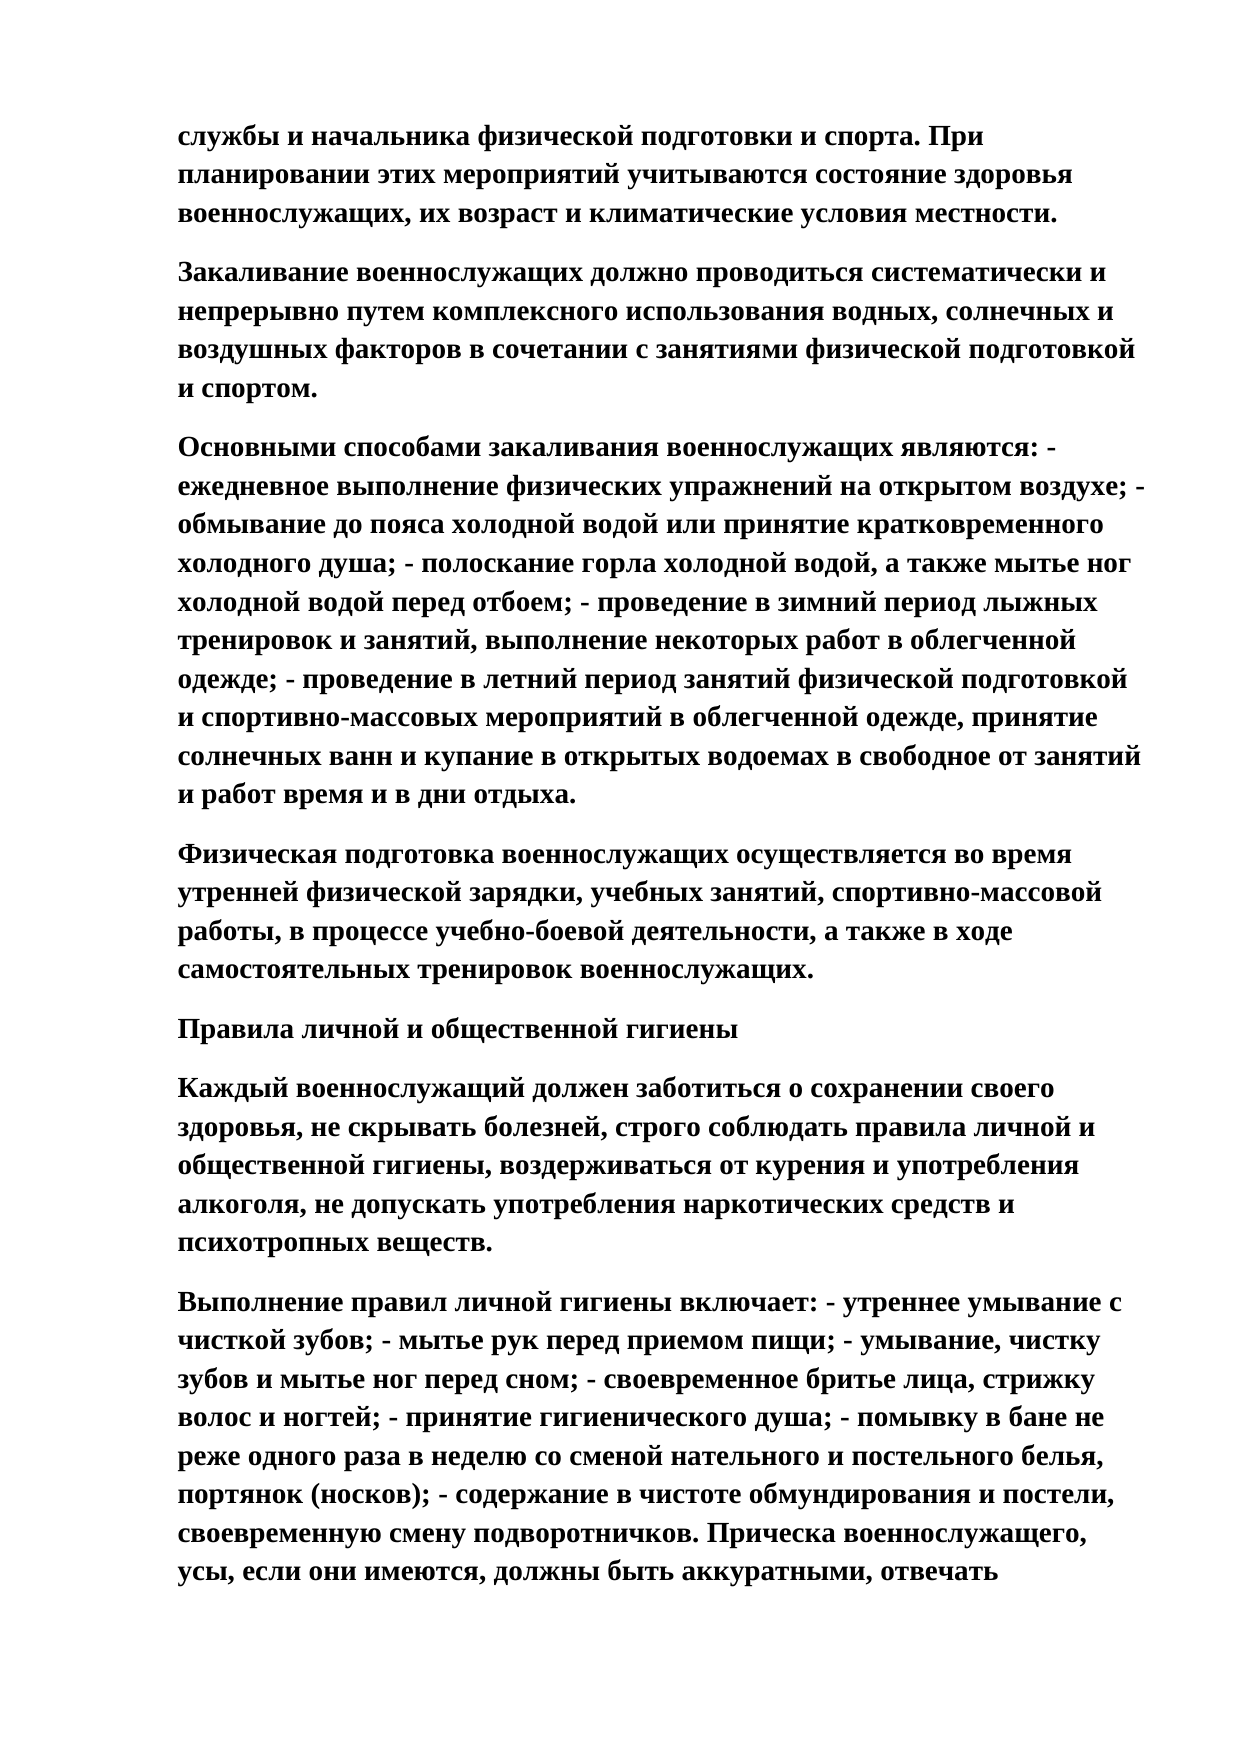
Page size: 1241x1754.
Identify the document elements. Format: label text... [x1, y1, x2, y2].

text Каждый военнослужащий должен заботиться о сохранении своего здоровья, не скрывать болезней, строго соблюдать правила личной и общественной гигиены, воздерживаться от курения и употребления алкоголя, не допускать употребления наркотических средств и психотропных веществ. [177, 1070, 1152, 1258]
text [177, 1284, 1152, 1587]
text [177, 118, 1152, 229]
text Закаливание военнослужащих должно проводиться систематически и непрерывно путем комплексного использования водных, солнечных и воздушных факторов в сочетании с занятиями физической подготовкой и спортом. [177, 254, 1152, 404]
text Правила личной и общественной гигиены [177, 1011, 1152, 1044]
text Физическая подготовка военнослужащих осуществляется во время утренней физической зарядки, учебных занятий, спортивно-массовой работы, в процессе учебно-боевой деятельности, а также в ходе самостоятельных тренировок военнослужащих. [177, 836, 1152, 985]
text Основными способами закаливания военнослужащих являются: - ежедневное выполнение физических упражнений на открытом воздухе; - обмывание до пояса холодной водой или принятие кратковременного холодного душа; - полоскание горла холодной водой, а также мытье ног холодной водой перед отбоем; - проведение в зимний период лыжных тренировок и занятий, выполнение некоторых работ в облегченной одежде; - проведение в летний период занятий физической подготовкой и спортивно-массовых мероприятий в облегченной одежде, принятие солнечных ванн и купание в открытых водоемах в свободное от занятий и работ время и в дни отдыха. [177, 429, 1152, 810]
